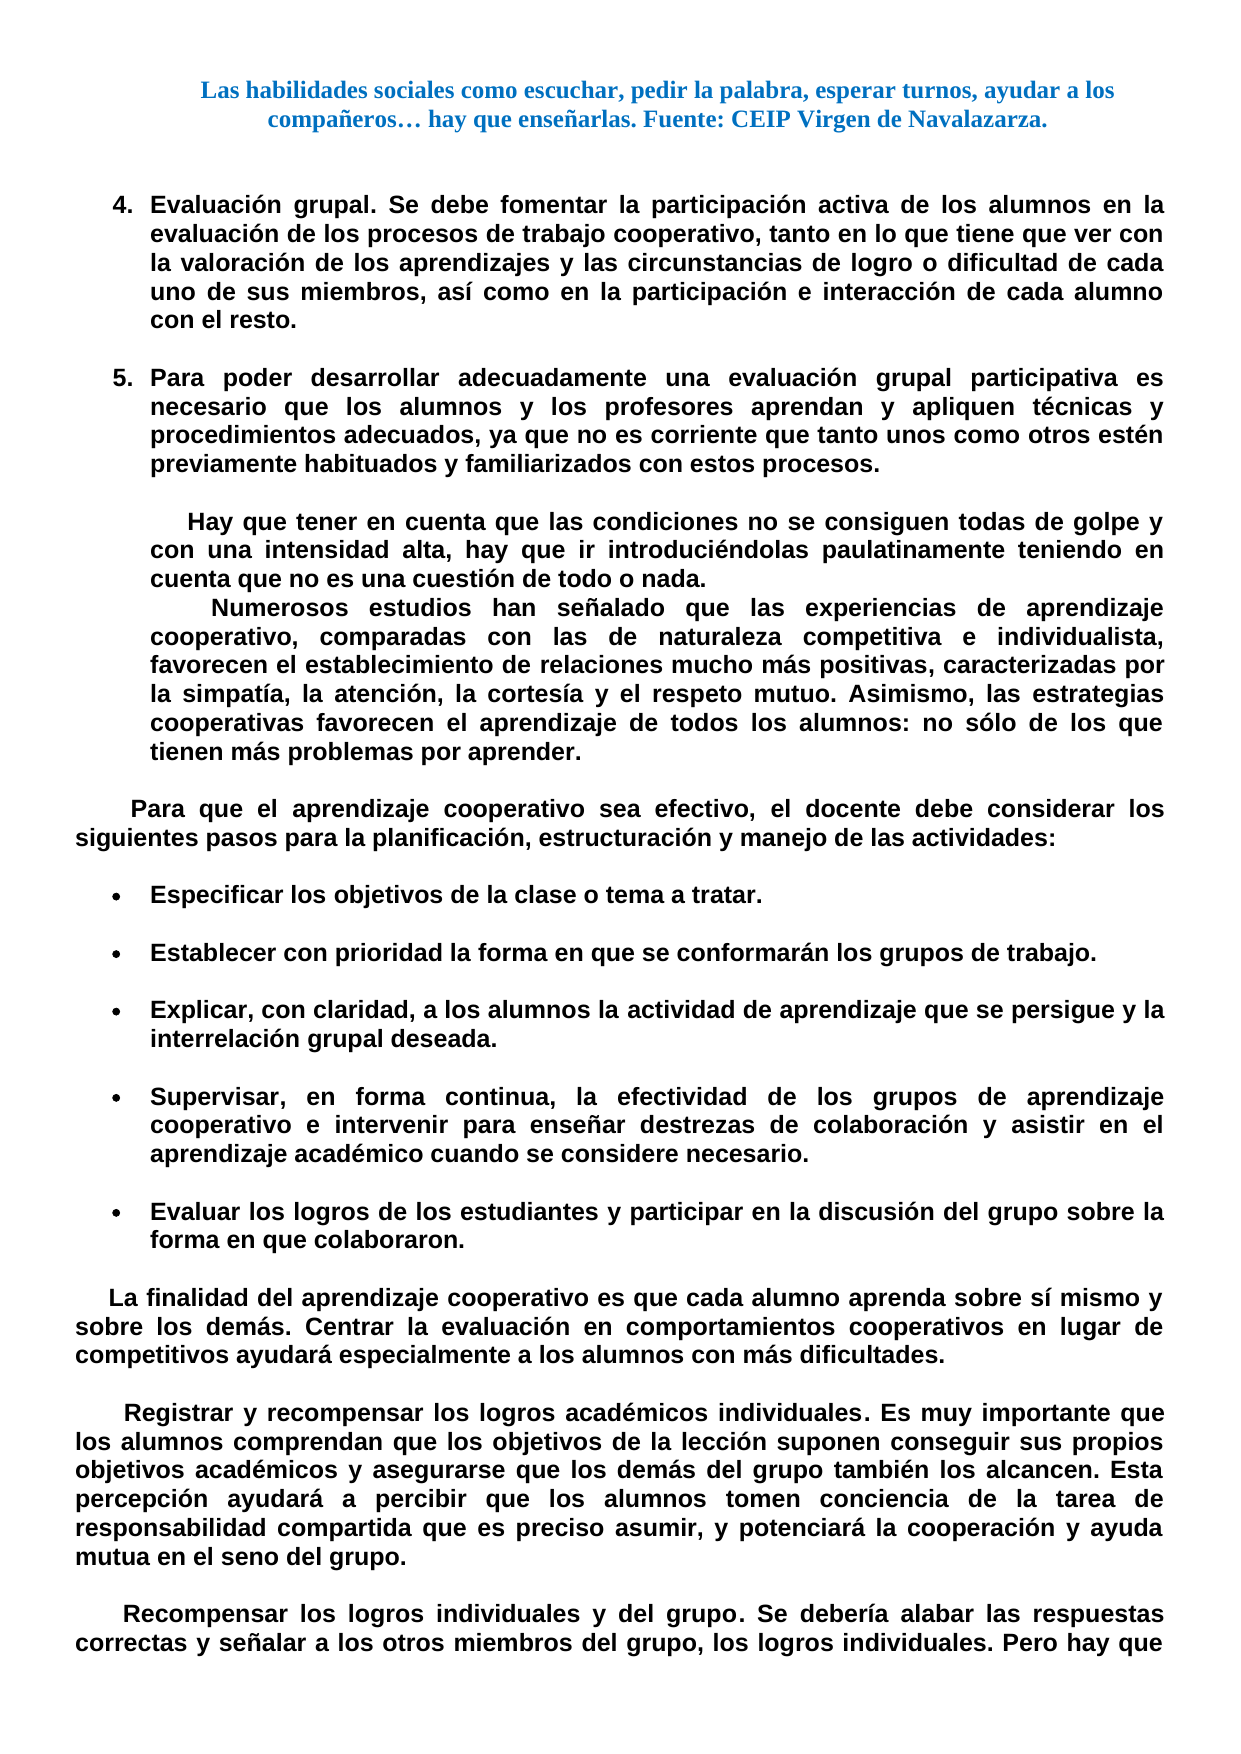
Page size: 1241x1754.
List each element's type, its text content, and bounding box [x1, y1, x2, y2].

list Evaluar los logros de los estudiantes y participar en la discusión del grupo sobre la forma en que colaboraron. [112, 1197, 1165, 1254]
list Explicar, con claridad, a los alumnos la actividad de aprendizaje que se persigue y la interrelación grupal deseada. [112, 995, 1165, 1053]
list Evaluación grupal. Se debe fomentar la participación activa de los alumnos en la evaluación de los procesos de trabajo cooperativo, tanto en lo que tiene que ver con la valoración de los aprendizajes y las circunstancias de logro o dificultad de cada uno de sus miembros, así como en la participación e interacción de cada alumno con el resto. [112, 190, 1165, 334]
text Para que el aprendizaje cooperativo sea efectivo, el docente debe considerar los siguientes pasos para la planificación, estructuración y manejo de las actividades: [75, 794, 1165, 852]
text La finalidad del aprendizaje cooperativo es que cada alumno aprenda sobre sí mismo y sobre los demás. Centrar la evaluación en comportamientos cooperativos en lugar de competitivos ayudará especialmente a los alumnos con más dificultades. [75, 1283, 1165, 1369]
list Para poder desarrollar adecuadamente una evaluación grupal participativa es necesario que los alumnos y los profesores aprendan y apliquen técnicas y procedimientos adecuados, ya que no es corriente que tanto unos como otros estén previamente habituados y familiarizados con estos procesos. [112, 363, 1165, 478]
list Especificar los objetivos de la clase o tema a tratar. [112, 880, 1165, 909]
text Registrar y recompensar los logros académicos individuales. Es muy importante que los alumnos comprendan que los objetivos de la lección suponen conseguir sus propios objetivos académicos y asegurarse que los demás del grupo también los alcancen. Esta percepción ayudará a percibir que los alumnos tomen conciencia de la tarea de responsabilidad compartida que es preciso asumir, y potenciará la cooperación y ayuda mutua en el seno del grupo. [75, 1398, 1165, 1570]
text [75, 1599, 1165, 1657]
text Numerosos estudios han señalado que las experiencias de aprendizaje cooperativo, comparadas con las de naturaleza competitiva e individualista, favorecen el establecimiento de relaciones mucho más positivas, caracterizadas por la simpatía, la atención, la cortesía y el respeto mutuo. Asimismo, las estrategias cooperativas favorecen el aprendizaje de todos los alumnos: no sólo de los que tienen más problemas por aprender. [150, 593, 1165, 765]
text Hay que tener en cuenta que las condiciones no se consiguen todas de golpe y con una intensidad alta, hay que ir introduciéndolas paulatinamente teniendo en cuenta que no es una cuestión de todo o nada. [150, 507, 1165, 593]
list Supervisar, en forma continua, la efectividad de los grupos de aprendizaje cooperativo e intervenir para enseñar destrezas de colaboración y asistir en el aprendizaje académico cuando se considere necesario. [112, 1082, 1165, 1168]
text Las habilidades sociales como escuchar, pedir la palabra, esperar turnos, ayudar a los compañeros… hay que enseñarlas. Fuente: CEIP Virgen de Navalazarza. [150, 75, 1165, 132]
list Establecer con prioridad la forma en que se conformarán los grupos de trabajo. [112, 938, 1165, 967]
